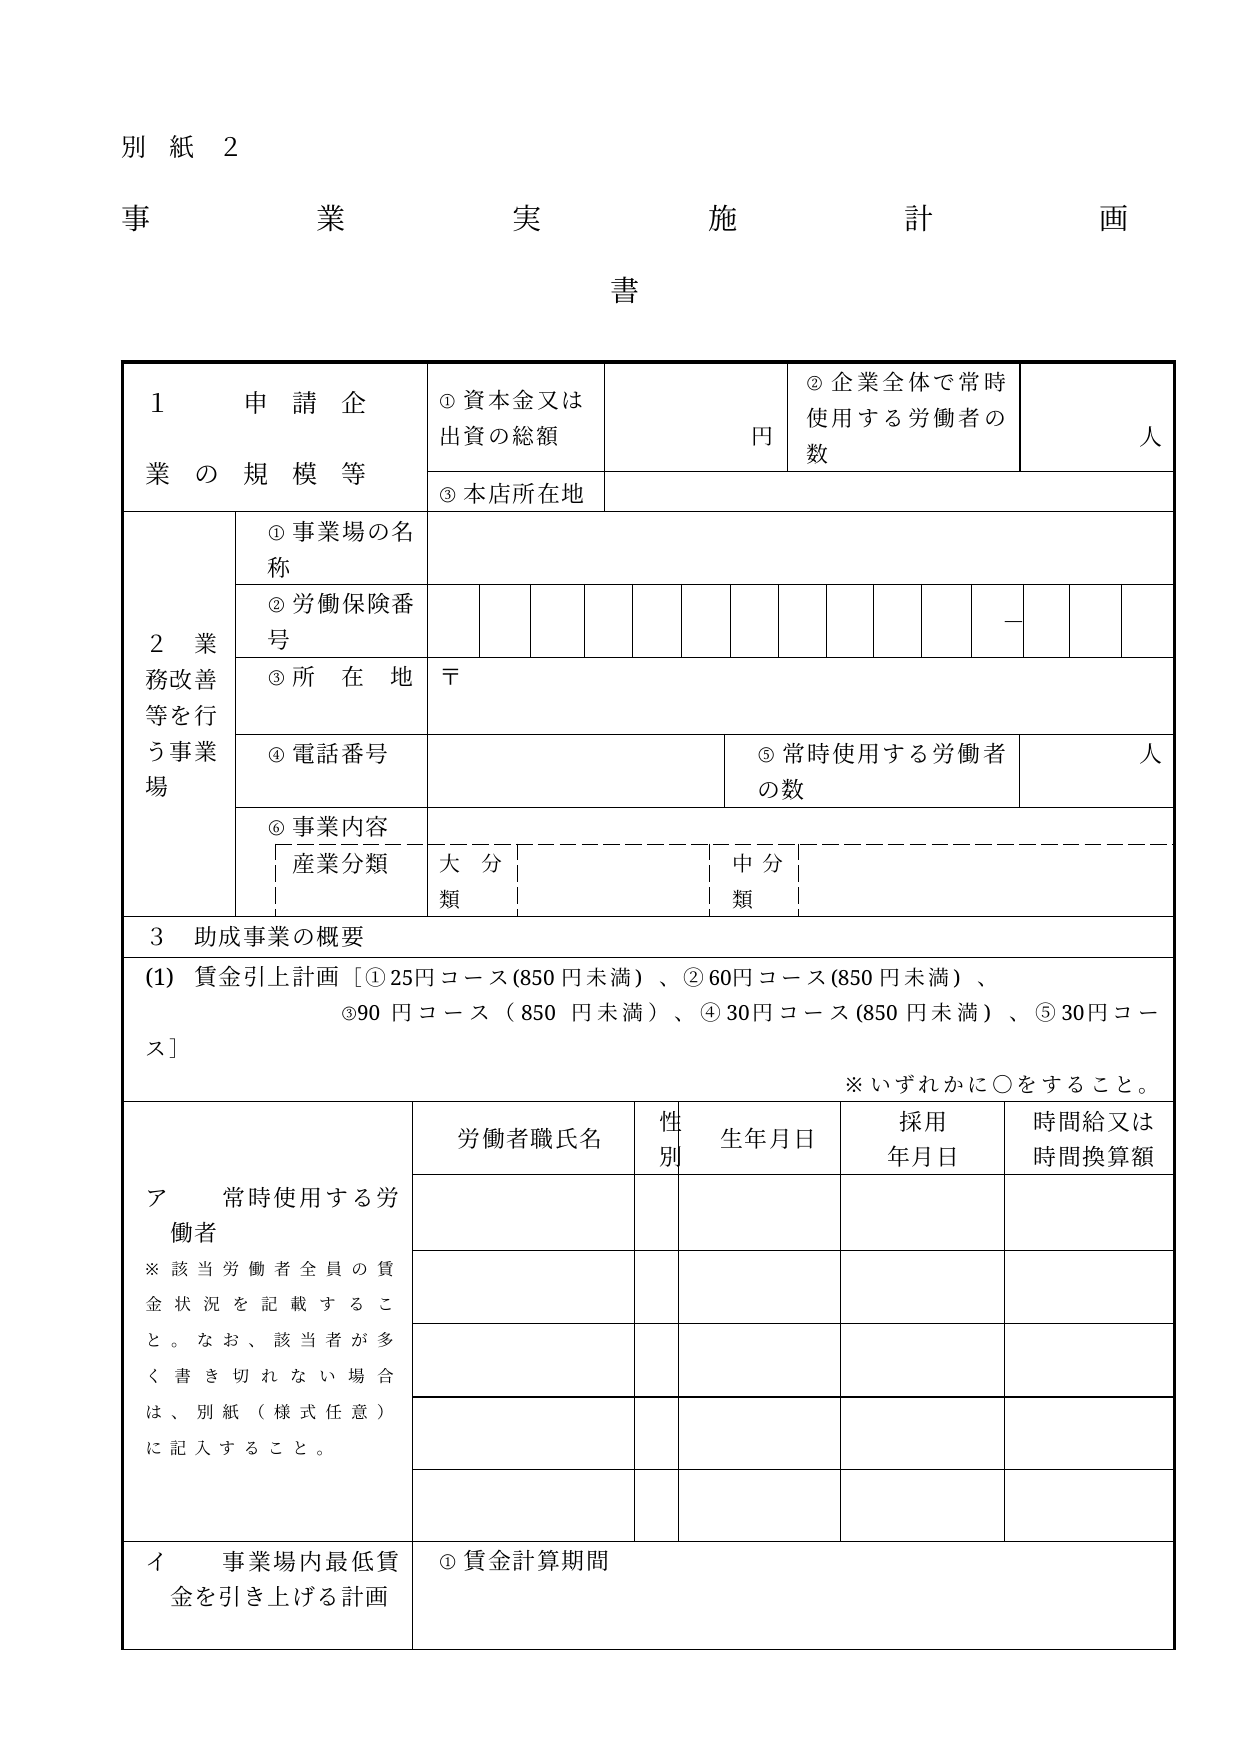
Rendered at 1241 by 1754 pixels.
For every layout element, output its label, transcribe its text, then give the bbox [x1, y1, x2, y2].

table_cell [841, 1398, 1004, 1469]
table_cell 採用 年月日 [841, 1102, 1004, 1174]
table_cell [874, 585, 921, 657]
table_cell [124, 1542, 412, 1649]
table_header １ 申請企業の規模等 [124, 364, 427, 511]
table_cell [841, 1251, 1004, 1323]
table_cell [679, 1251, 840, 1323]
table_cell [841, 1470, 1004, 1541]
table_cell (1) 賃金引上計画［①25円コース(850円未満)、②60円コース(850円未満)、 ③90円コース（850円未満）、④30円コース(850円未満)、⑤30円コース］ ※いずれかに○をすること。 [124, 958, 1173, 1101]
table_cell [922, 585, 971, 657]
table_cell ⑤常時使用する労働者の数 [725, 735, 1019, 807]
table_cell [1005, 1398, 1173, 1469]
table_cell 生年月日 [679, 1102, 840, 1174]
table_cell 中分類 [710, 844, 798, 916]
table_cell [1005, 1175, 1173, 1249]
table_cell [635, 1470, 678, 1541]
table_cell ③所 在 地 [236, 658, 427, 734]
table_cell [635, 1398, 678, 1469]
table_cell ３ 助成事業の概要 [124, 917, 1173, 957]
table_cell [413, 1251, 634, 1323]
table_cell [731, 585, 778, 657]
table_cell ④電話番号 [236, 735, 427, 807]
table_cell 性別 [635, 1102, 678, 1174]
table_cell [682, 585, 730, 657]
table_cell [635, 1175, 678, 1249]
table_cell [585, 585, 632, 657]
table_cell [236, 844, 276, 916]
table_cell [605, 472, 1173, 511]
table_cell [413, 1175, 634, 1249]
text 事 業 実 施 計 画 書 [121, 181, 1149, 324]
table_cell [679, 1324, 840, 1396]
table_header 人 [1021, 364, 1173, 471]
table_cell [635, 1324, 678, 1396]
table_cell [827, 585, 873, 657]
table_header ①資本金又は 出資の総額 [428, 364, 604, 471]
table_cell [413, 1470, 634, 1541]
table_cell [841, 1324, 1004, 1396]
table_cell [633, 585, 681, 657]
table_cell [428, 735, 724, 807]
table_cell [1005, 1324, 1173, 1396]
table_cell 〒 [428, 658, 1173, 734]
text 別紙２ [121, 109, 1149, 181]
table_cell 時間給又は 時間換算額 [1005, 1102, 1173, 1174]
table_cell [1122, 585, 1173, 657]
table_header ②企業全体で常時使用する労働者の数 [788, 364, 1019, 471]
table_cell [679, 1175, 840, 1249]
table_cell [428, 808, 1173, 843]
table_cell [413, 1542, 1173, 1649]
table_cell [798, 844, 1173, 916]
table_cell [779, 585, 826, 657]
table_header 円 [605, 364, 787, 471]
table_cell [413, 1324, 634, 1396]
table_cell [413, 1398, 634, 1469]
table_cell [1070, 585, 1121, 657]
table_cell ア 常時使用する労働者 ※該当労働者全員の賃金状況を記載すること。なお、該当者が多く書き切れない場合は、別紙（様式任意）に記入すること。 [124, 1102, 412, 1541]
table_cell 大分類 [428, 844, 517, 916]
table_cell [428, 585, 479, 657]
table_cell [635, 1251, 678, 1323]
table_cell [480, 585, 530, 657]
table_cell 産業分類 [276, 844, 427, 916]
table_cell ２ 業務改善等を行う事業場 [124, 512, 235, 916]
table_cell 労働者職氏名 [413, 1102, 634, 1174]
table_cell [841, 1175, 1004, 1249]
table_cell ③本店所在地 [428, 472, 604, 511]
table_cell [1005, 1251, 1173, 1323]
table_cell [517, 844, 709, 916]
table_cell [679, 1470, 840, 1541]
table_cell ⑥事業内容 [236, 808, 427, 843]
table_cell － [972, 585, 1023, 657]
table_cell ②労働保険番号 [236, 585, 427, 657]
table_cell 人 [1020, 735, 1173, 807]
table_cell ①事業場の名称 [236, 512, 427, 584]
table_cell [1024, 585, 1069, 657]
table_cell [1005, 1470, 1173, 1541]
table_cell [428, 512, 1173, 584]
table_cell [531, 585, 584, 657]
table_cell [679, 1398, 840, 1469]
